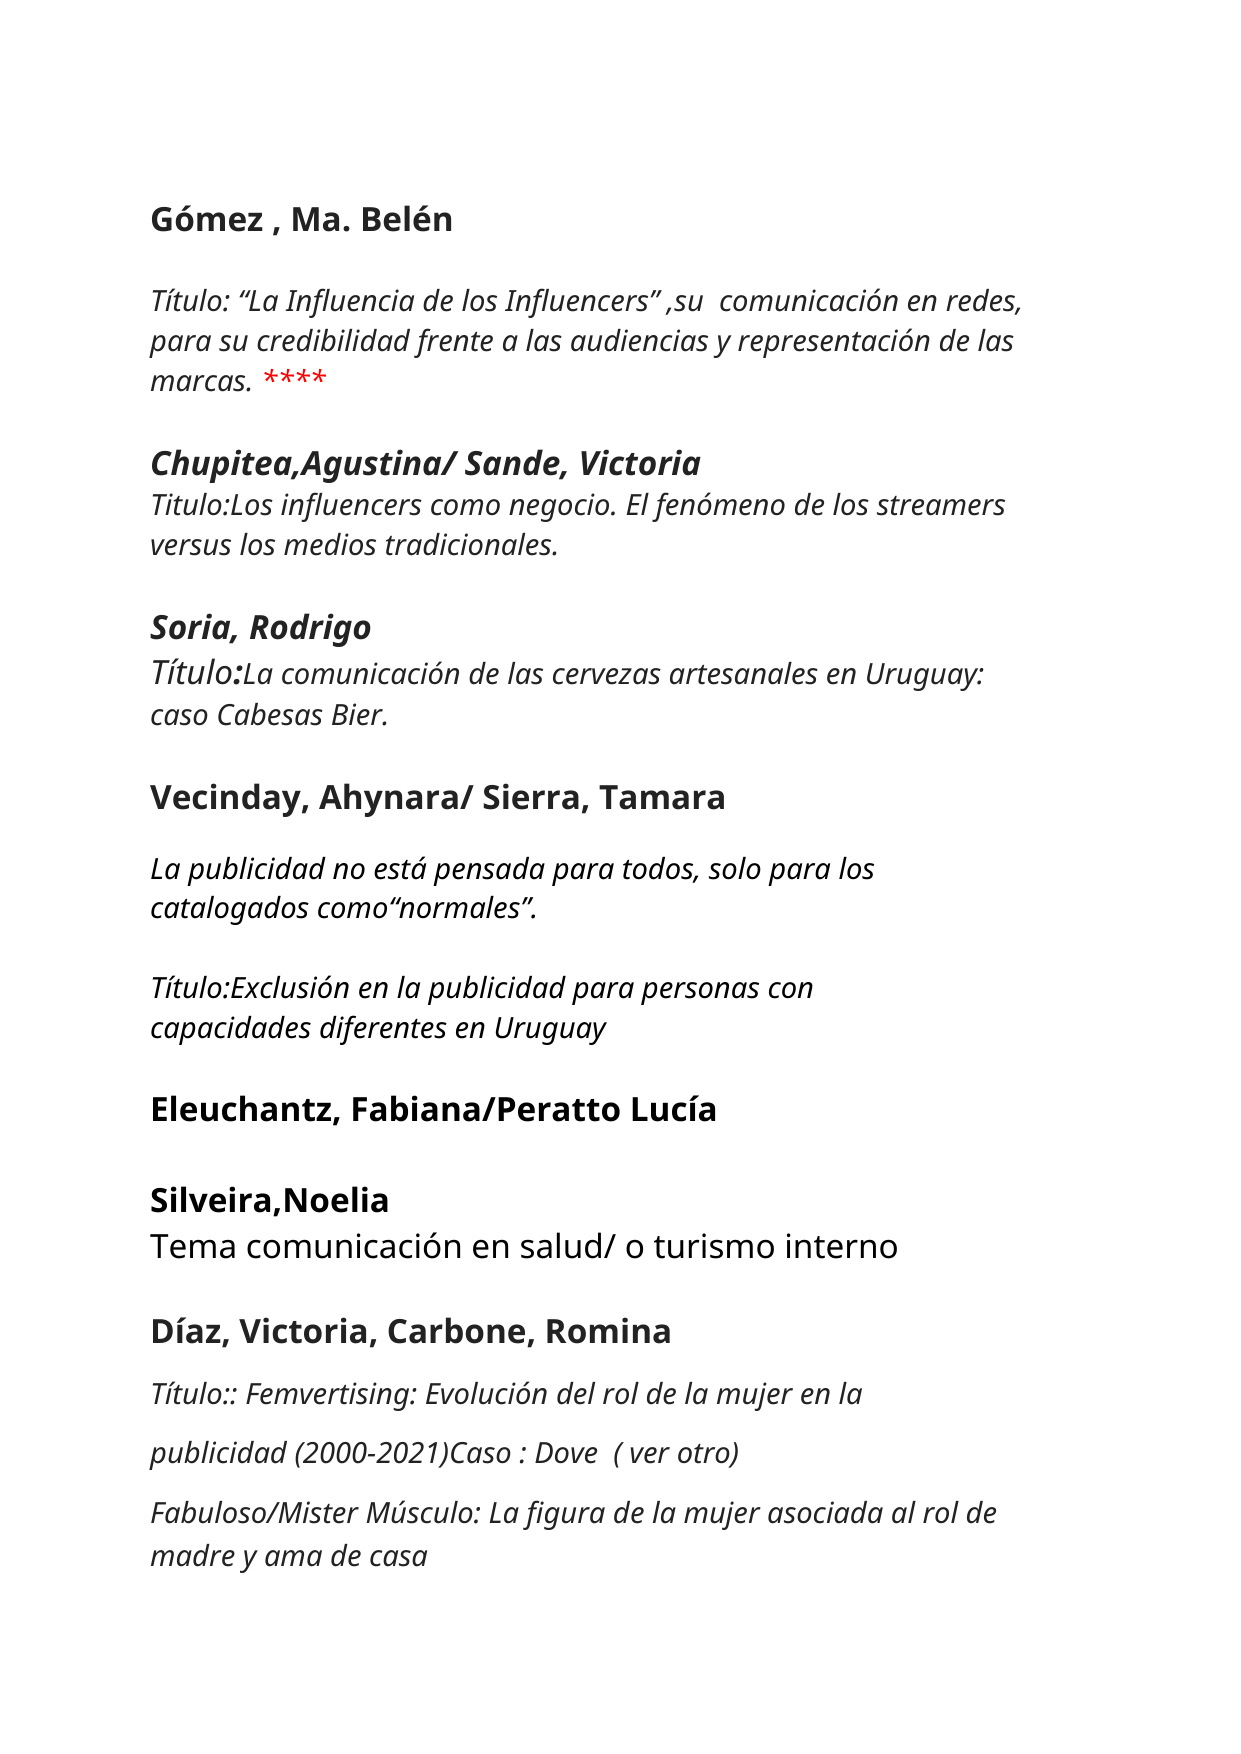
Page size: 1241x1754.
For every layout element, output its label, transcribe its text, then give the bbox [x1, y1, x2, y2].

text Título: “La Influencia de los Influencers” ,su comunicación en redes, para su credibilidad frente a las audiencias y representación de las marcas. **** [150, 281, 1090, 399]
text Fabuloso/Mister Músculo: La figura de la mujer asociada al rol de madre y ama de casa [150, 1492, 1090, 1575]
text publicidad (2000-2021)Caso : Dove ( ver otro) [150, 1433, 1090, 1472]
text Título:: Femvertising: Evolución del rol de la mujer en la [150, 1373, 1090, 1413]
text Gómez , Ma. Belén [150, 195, 1090, 241]
text caso Cabesas Bier. [150, 694, 1090, 734]
text Titulo:Los influencers como negocio. El fenómeno de los streamers versus los medios tradicionales. [150, 485, 1090, 564]
text Chupitea,Agustina/ Sande, Victoria [150, 439, 1090, 485]
text Vecinday, Ahynara/ Sierra, Tamara [150, 774, 1090, 819]
text Díaz, Victoria, Carbone, Romina [150, 1308, 1090, 1353]
text Soria, Rodrigo [150, 604, 1090, 649]
table_header La publicidad no está pensada para todos, solo para los catalogados como“normales”. Título:Exclusión en la publicidad para personas con capacidades diferentes en Uruguay Eleuchantz, Fabiana/Peratto Lucía Silveira,Noelia Tema comunicación en salud/ o turismo interno [150, 848, 946, 1268]
text Título:La comunicación de las cervezas artesanales en Uruguay: [150, 649, 1090, 694]
